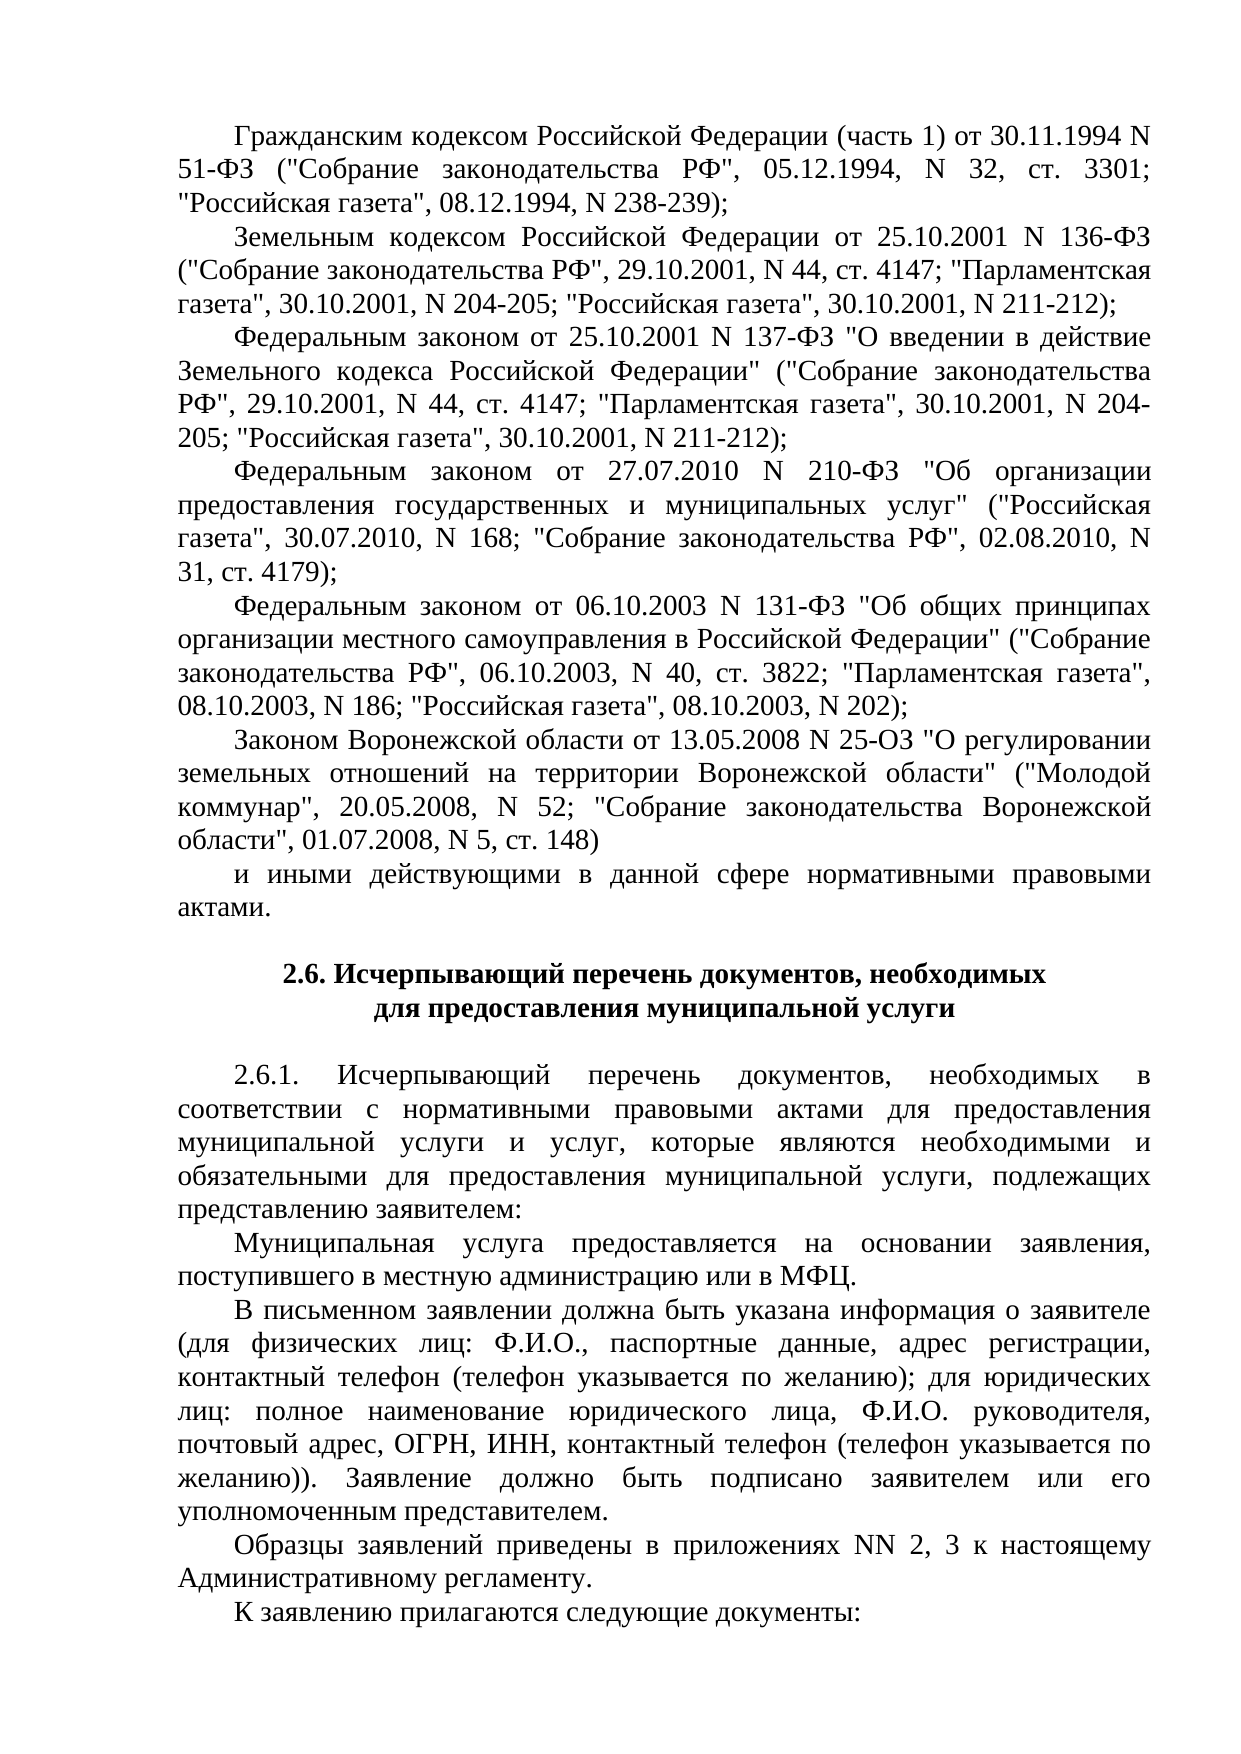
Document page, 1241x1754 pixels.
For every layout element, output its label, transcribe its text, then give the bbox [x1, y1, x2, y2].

text Законом Воронежской области от 13.05.2008 N 25-ОЗ "О регулировании земельных отношений на территории Воронежской области" ("Молодой коммунар", 20.05.2008, N 52; "Собрание законодательства Воронежской области", 01.07.2008, N 5, ст. 148) [177, 722, 1152, 856]
text Федеральным законом от 25.10.2001 N 137-ФЗ "О введении в действие Земельного кодекса Российской Федерации" ("Собрание законодательства РФ", 29.10.2001, N 44, ст. 4147; "Парламентская газета", 30.10.2001, N 204-205; "Российская газета", 30.10.2001, N 211-212); [177, 319, 1152, 453]
text 2.6. Исчерпывающий перечень документов, необходимых [177, 957, 1152, 990]
text и иными действующими в данной сфере нормативными правовыми актами. [177, 856, 1152, 923]
text К заявлению прилагаются следующие документы: [177, 1594, 1152, 1627]
text 2.6.1. Исчерпывающий перечень документов, необходимых в соответствии с нормативными правовыми актами для предоставления муниципальной услуги и услуг, которые являются необходимыми и обязательными для предоставления муниципальной услуги, подлежащих представлению заявителем: [177, 1057, 1152, 1225]
text Муниципальная услуга предоставляется на основании заявления, поступившего в местную администрацию или в МФЦ. [177, 1225, 1152, 1292]
text для предоставления муниципальной услуги [177, 990, 1152, 1024]
text Земельным кодексом Российской Федерации от 25.10.2001 N 136-ФЗ ("Собрание законодательства РФ", 29.10.2001, N 44, ст. 4147; "Парламентская газета", 30.10.2001, N 204-205; "Российская газета", 30.10.2001, N 211-212); [177, 219, 1152, 319]
text Гражданским кодексом Российской Федерации (часть 1) от 30.11.1994 N 51-ФЗ ("Собрание законодательства РФ", 05.12.1994, N 32, ст. 3301; "Российская газета", 08.12.1994, N 238-239); [177, 118, 1152, 219]
text Федеральным законом от 27.07.2010 N 210-ФЗ "Об организации предоставления государственных и муниципальных услуг" ("Российская газета", 30.07.2010, N 168; "Собрание законодательства РФ", 02.08.2010, N 31, ст. 4179); [177, 453, 1152, 588]
text Образцы заявлений приведены в приложениях NN 2, 3 к настоящему Административному регламенту. [177, 1527, 1152, 1594]
text В письменном заявлении должна быть указана информация о заявителе (для физических лиц: Ф.И.О., паспортные данные, адрес регистрации, контактный телефон (телефон указывается по желанию); для юридических лиц: полное наименование юридического лица, Ф.И.О. руководителя, почтовый адрес, ОГРН, ИНН, контактный телефон (телефон указывается по желанию)). Заявление должно быть подписано заявителем или его уполномоченным представителем. [177, 1292, 1152, 1527]
text Федеральным законом от 06.10.2003 N 131-ФЗ "Об общих принципах организации местного самоуправления в Российской Федерации" ("Собрание законодательства РФ", 06.10.2003, N 40, ст. 3822; "Парламентская газета", 08.10.2003, N 186; "Российская газета", 08.10.2003, N 202); [177, 588, 1152, 722]
